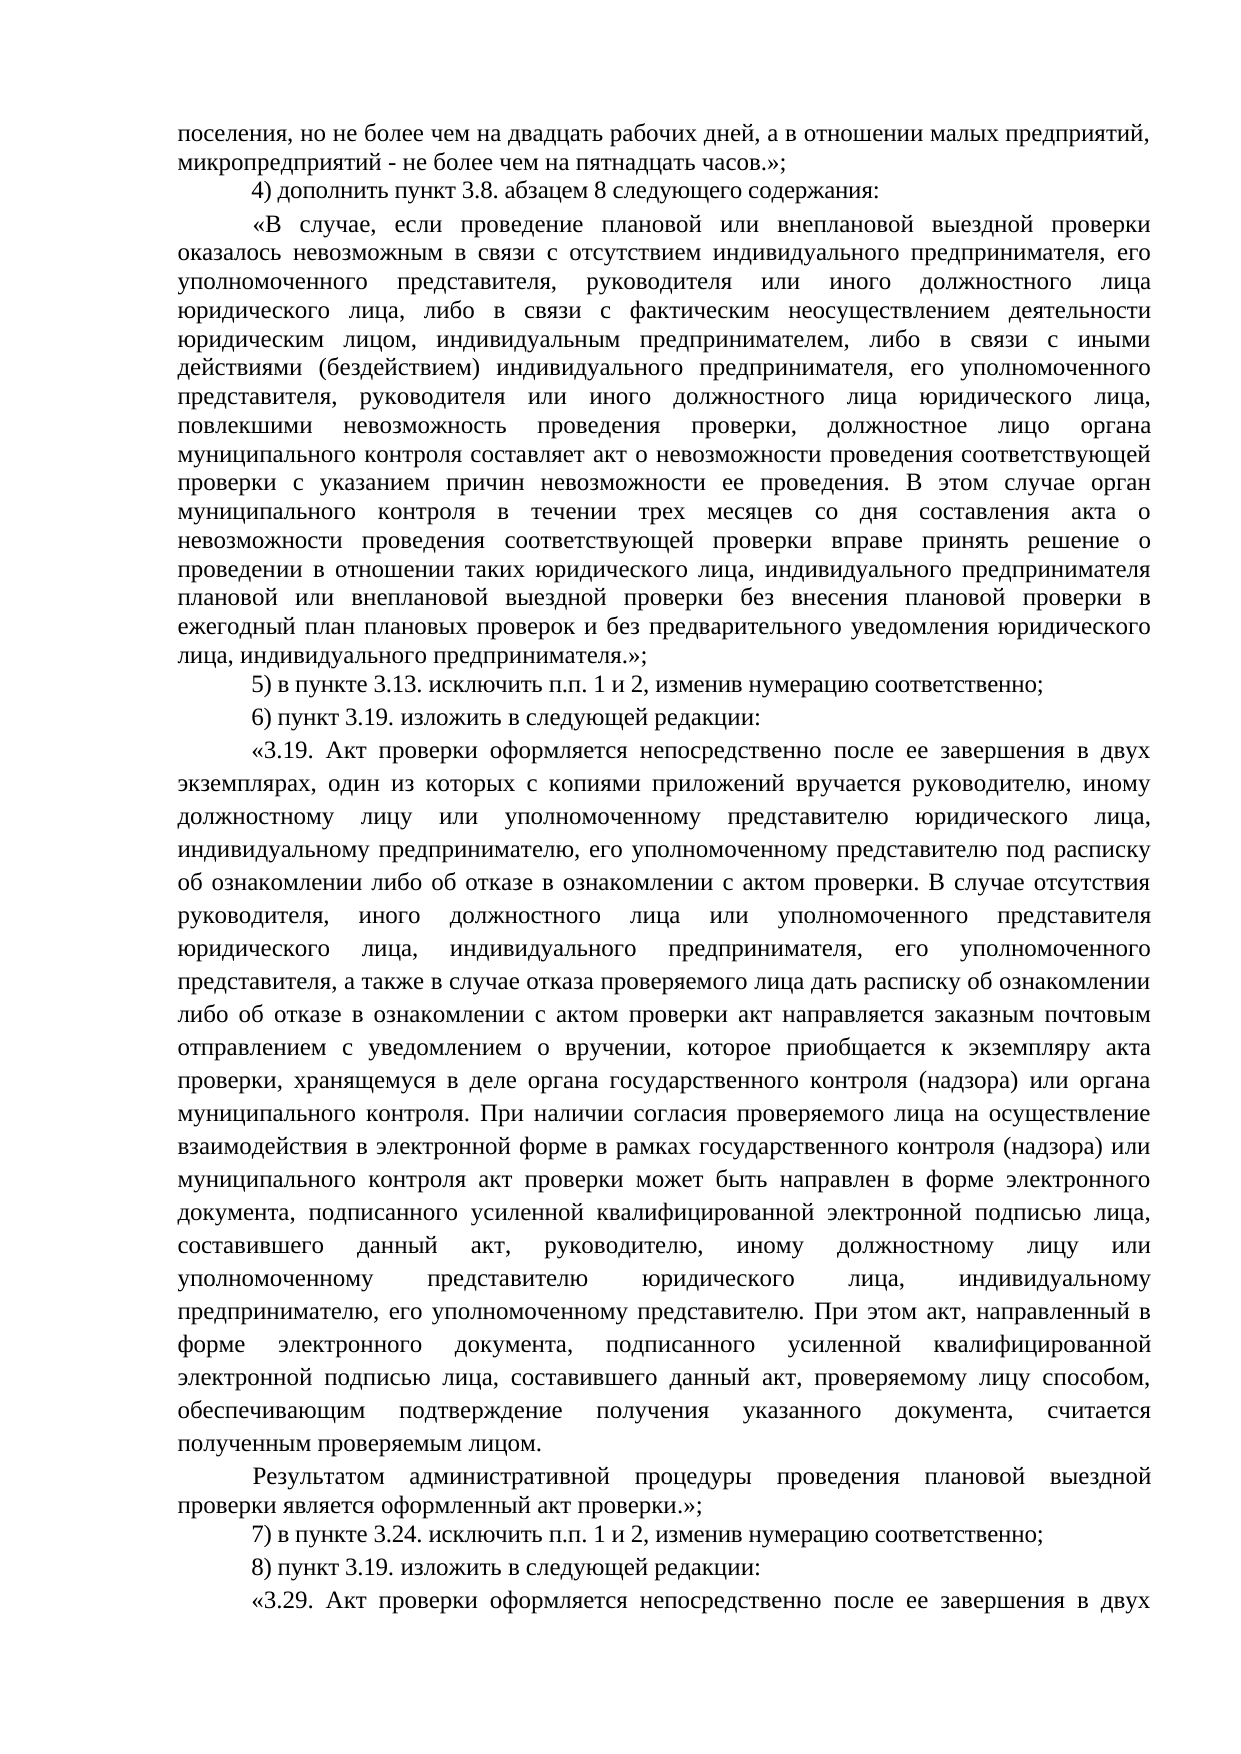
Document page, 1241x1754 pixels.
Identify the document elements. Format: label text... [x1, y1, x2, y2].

text Результатом административной процедуры проведения плановой выездной проверки является оформленный акт проверки.»; [177, 1461, 1152, 1519]
text 5) в пункте 3.13. исключить п.п. 1 и 2, изменив нумерацию соответственно; [177, 669, 1152, 697]
text 7) в пункте 3.24. исключить п.п. 1 и 2, изменив нумерацию соответственно; [177, 1519, 1152, 1547]
text 8) пункт 3.19. изложить в следующей редакции: [177, 1552, 1152, 1580]
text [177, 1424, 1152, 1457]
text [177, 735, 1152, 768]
text 4) дополнить пункт 3.8. абзацем 8 следующего содержания: [177, 176, 1152, 204]
text 6) пункт 3.19. изложить в следующей редакции: [177, 702, 1152, 730]
text «В случае, если проведение плановой или внеплановой выездной проверки оказалось невозможным в связи с отсутствием индивидуального предпринимателя, его уполномоченного представителя, руководителя или иного должностного лица юридического лица, либо в связи с фактическим неосуществлением деятельности юридическим лицом, индивидуальным предпринимателем, либо в связи с иными действиями (бездействием) индивидуального предпринимателя, его уполномоченного представителя, руководителя или иного должностного лица юридического лица, повлекшими невозможность проведения проверки, должностное лицо органа муниципального контроля составляет акт о невозможности проведения соответствующей проверки с указанием причин невозможности ее проведения. В этом случае орган муниципального контроля в течении трех месяцев со дня составления акта о невозможности проведения соответствующей проверки вправе принять решение о проведении в отношении таких юридического лица, индивидуального предпринимателя плановой или внеплановой выездной проверки без внесения плановой проверки в ежегодный план плановых проверок и без предварительного уведомления юридического лица, индивидуального предпринимателя.»; [177, 209, 1152, 669]
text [177, 118, 1152, 176]
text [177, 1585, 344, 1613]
